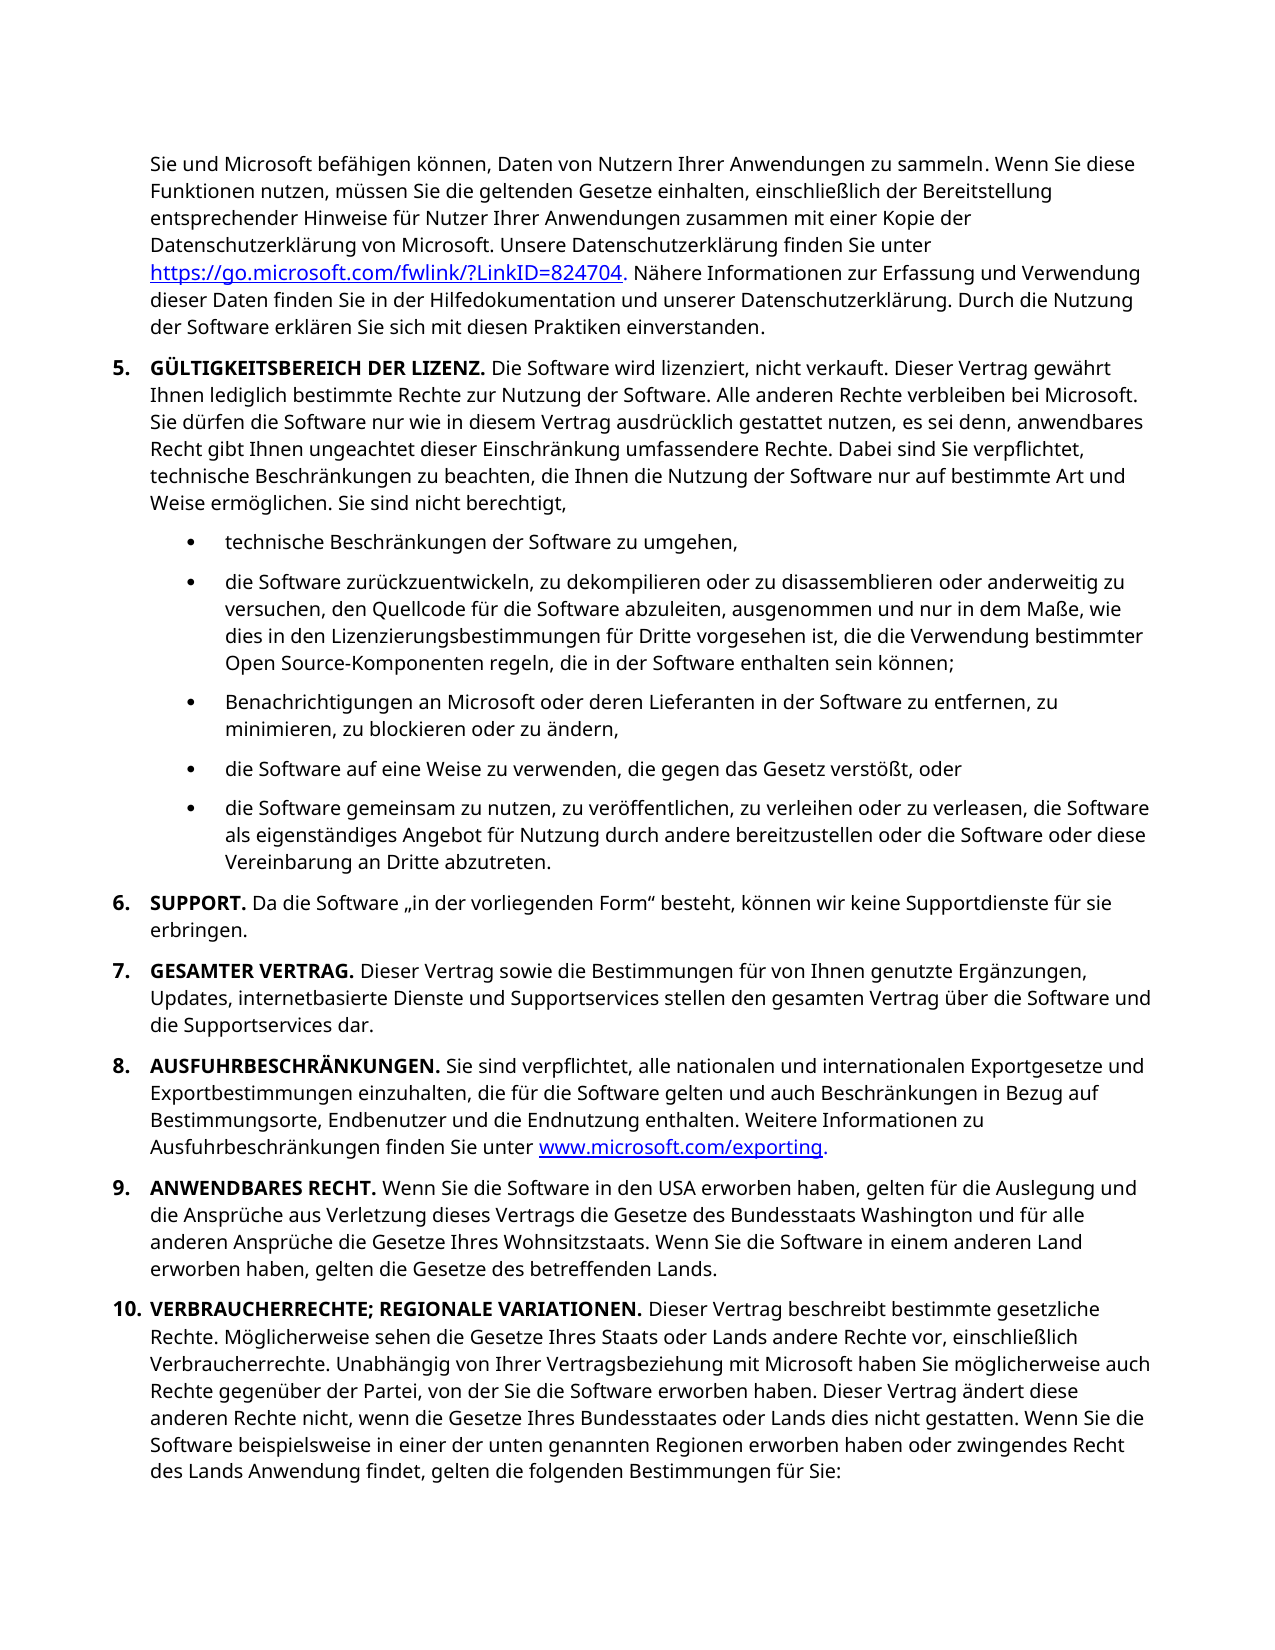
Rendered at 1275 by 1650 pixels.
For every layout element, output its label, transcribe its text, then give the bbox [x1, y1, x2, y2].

subtitle ANWENDBARES RECHT. Wenn Sie die Software in den USA erworben haben, gelten für die Auslegung und die Ansprüche aus Verletzung dieses Vertrags die Gesetze des Bundesstaats Washington und für alle anderen Ansprüche die Gesetze Ihres Wohnsitzstaats. Wenn Sie die Software in einem anderen Land erworben haben, gelten die Gesetze des betreffenden Lands. [112, 1173, 1162, 1282]
subtitle SUPPORT. Da die Software „in der vorliegenden Form“ besteht, können wir keine Supportdienste für sie erbringen. [112, 888, 1162, 943]
text technische Beschränkungen der Software zu umgehen, [187, 529, 1162, 556]
text die Software auf eine Weise zu verwenden, die gegen das Gesetz verstößt, oder [187, 755, 1162, 782]
subtitle AUSFUHRBESCHRÄNKUNGEN. Sie sind verpflichtet, alle nationalen und internationalen Exportgesetze und Exportbestimmungen einzuhalten, die für die Software gelten und auch Beschränkungen in Bezug auf Bestimmungsorte, Endbenutzer und die Endnutzung enthalten. Weitere Informationen zu Ausfuhrbeschränkungen finden Sie unter www.microsoft.com/exporting. [112, 1051, 1162, 1160]
text Benachrichtigungen an Microsoft oder deren Lieferanten in der Software zu entfernen, zu minimieren, zu blockieren oder zu ändern, [187, 688, 1162, 742]
subtitle GESAMTER VERTRAG. Dieser Vertrag sowie die Bestimmungen für von Ihnen genutzte Ergänzungen, Updates, internetbasierte Dienste und Supportservices stellen den gesamten Vertrag über die Software und die Supportservices dar. [112, 956, 1162, 1038]
text die Software zurückzuentwickeln, zu dekompilieren oder zu disassemblieren oder anderweitig zu versuchen, den Quellcode für die Software abzuleiten, ausgenommen und nur in dem Maße, wie dies in den Lizenzierungsbestimmungen für Dritte vorgesehen ist, die die Verwendung bestimmter Open Source-Komponenten regeln, die in der Software enthalten sein können; [187, 568, 1162, 676]
text die Software gemeinsam zu nutzen, zu veröffentlichen, zu verleihen oder zu verleasen, die Software als eigenständiges Angebot für Nutzung durch andere bereitzustellen oder die Software oder diese Vereinbarung an Dritte abzutreten. [187, 794, 1162, 875]
subtitle GÜLTIGKEITSBEREICH DER LIZENZ. Die Software wird lizenziert, nicht verkauft. Dieser Vertrag gewährt Ihnen lediglich bestimmte Rechte zur Nutzung der Software. Alle anderen Rechte verbleiben bei Microsoft. Sie dürfen die Software nur wie in diesem Vertrag ausdrücklich gestattet nutzen, es sei denn, anwendbares Recht gibt Ihnen ungeachtet dieser Einschränkung umfassendere Rechte. Dabei sind Sie verpflichtet, technische Beschränkungen zu beachten, die Ihnen die Nutzung der Software nur auf bestimmte Art und Weise ermöglichen. Sie sind nicht berechtigt, [112, 353, 1162, 516]
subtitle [112, 150, 1162, 340]
subtitle VERBRAUCHERRECHTE; REGIONALE VARIATIONEN. Dieser Vertrag beschreibt bestimmte gesetzliche Rechte. Möglicherweise sehen die Gesetze Ihres Staats oder Lands andere Rechte vor, einschließlich Verbraucherrechte. Unabhängig von Ihrer Vertragsbeziehung mit Microsoft haben Sie möglicherweise auch Rechte gegenüber der Partei, von der Sie die Software erworben haben. Dieser Vertrag ändert diese anderen Rechte nicht, wenn die Gesetze Ihres Bundesstaates oder Lands dies nicht gestatten. Wenn Sie die Software beispielsweise in einer der unten genannten Regionen erworben haben oder zwingendes Recht des Lands Anwendung findet, gelten die folgenden Bestimmungen für Sie: [112, 1294, 1162, 1485]
